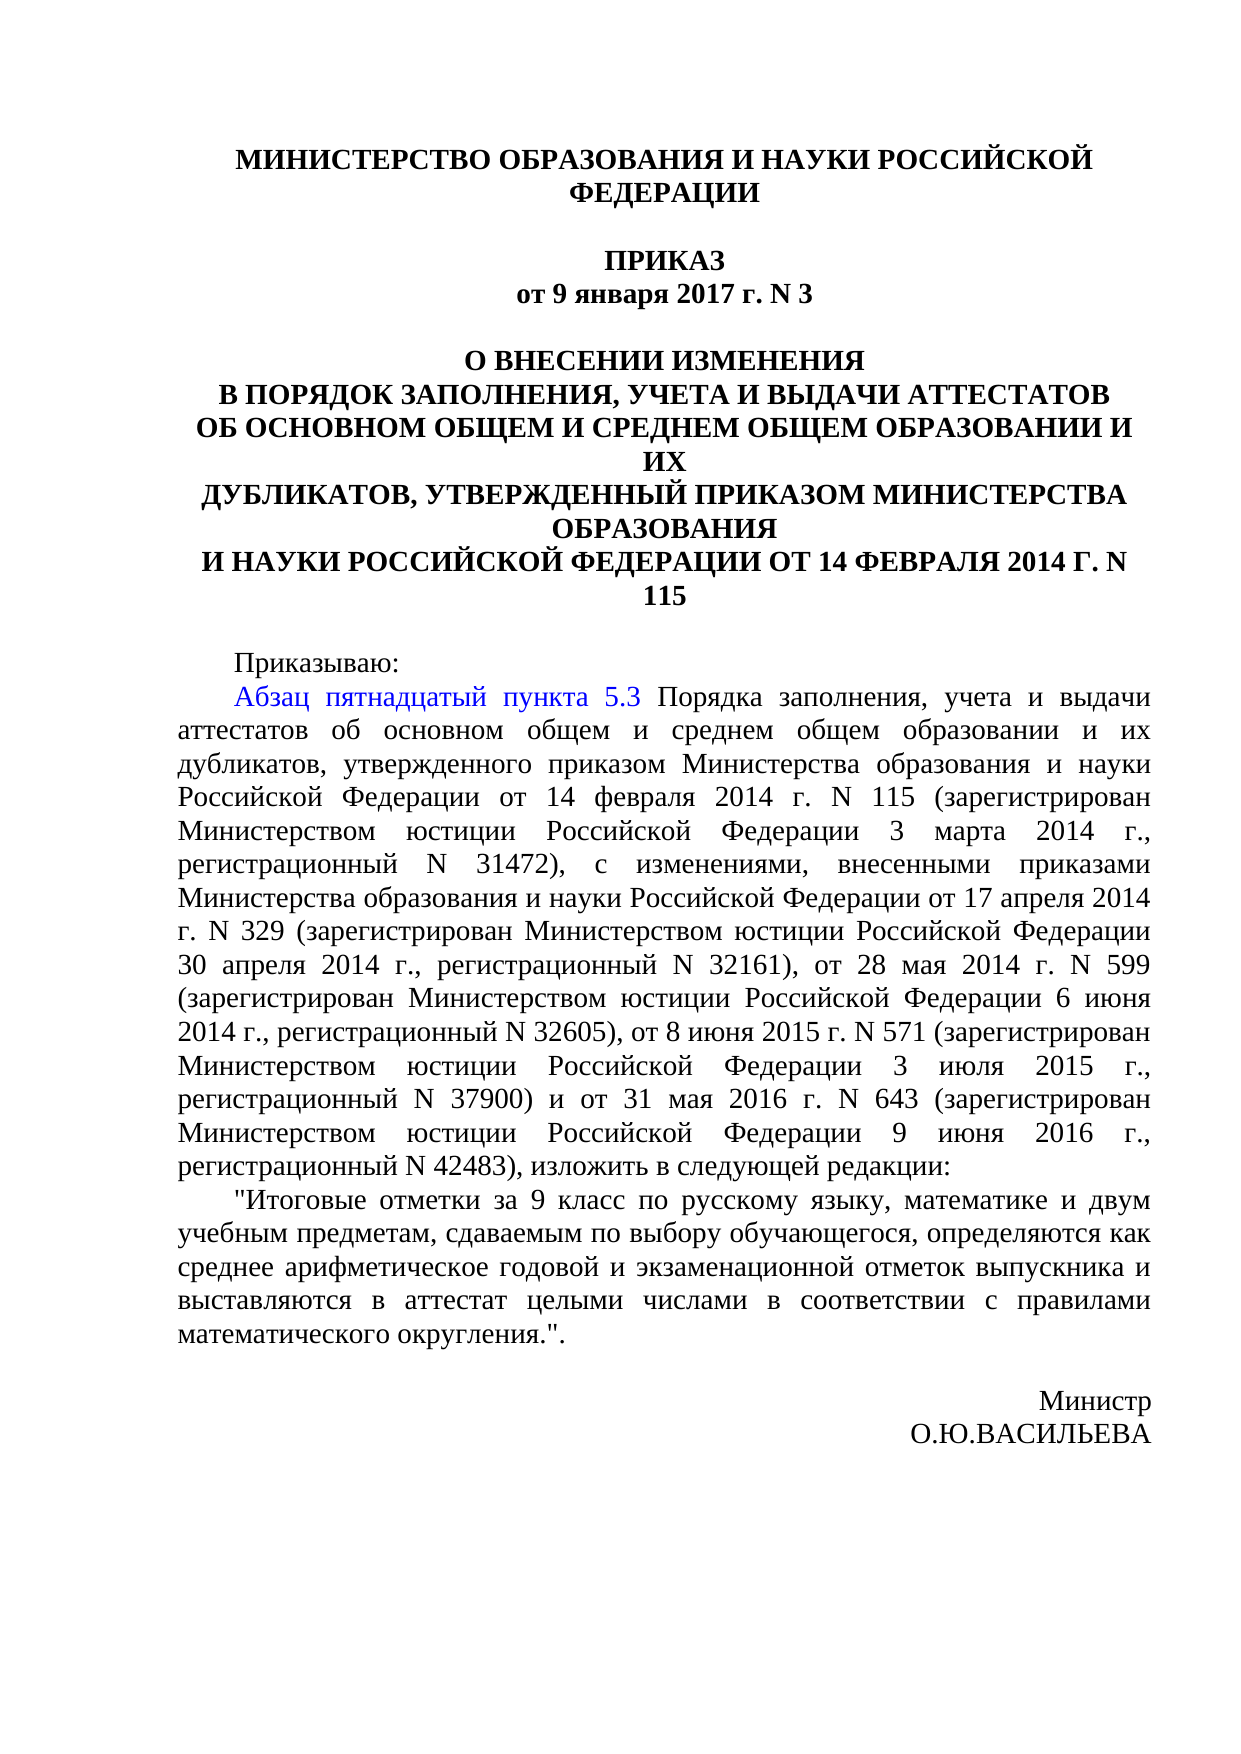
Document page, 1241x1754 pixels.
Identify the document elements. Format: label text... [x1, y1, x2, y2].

title от 9 января 2017 г. N 3 [177, 276, 1152, 310]
title ПРИКАЗ [177, 243, 1152, 276]
title В ПОРЯДОК ЗАПОЛНЕНИЯ, УЧЕТА И ВЫДАЧИ АТТЕСТАТОВ [177, 377, 1152, 410]
text Приказываю: [177, 645, 1152, 679]
title И НАУКИ РОССИЙСКОЙ ФЕДЕРАЦИИ ОТ 14 ФЕВРАЛЯ 2014 Г. N 115 [177, 544, 1152, 612]
title ДУБЛИКАТОВ, УТВЕРЖДЕННЫЙ ПРИКАЗОМ МИНИСТЕРСТВА ОБРАЗОВАНИЯ [177, 477, 1152, 544]
title МИНИСТЕРСТВО ОБРАЗОВАНИЯ И НАУКИ РОССИЙСКОЙ ФЕДЕРАЦИИ [177, 142, 1152, 209]
text Министр [177, 1383, 1152, 1417]
text "Итоговые отметки за 9 класс по русскому языку, математике и двум учебным предметам, сдаваемым по выбору обучающегося, определяются как среднее арифметическое годовой и экзаменационной отметок выпускника и выставляются в аттестат целыми числами в соответствии с правилами математического округления.". [177, 1182, 1152, 1349]
text О.Ю.ВАСИЛЬЕВА [177, 1417, 1152, 1450]
title ОБ ОСНОВНОМ ОБЩЕМ И СРЕДНЕМ ОБЩЕМ ОБРАЗОВАНИИ И ИХ [177, 410, 1152, 477]
title О ВНЕСЕНИИ ИЗМЕНЕНИЯ [177, 343, 1152, 377]
text Абзац пятнадцатый пункта 5.3 Порядка заполнения, учета и выдачи аттестатов об основном общем и среднем общем образовании и их дубликатов, утвержденного приказом Министерства образования и науки Российской Федерации от 14 февраля 2014 г. N 115 (зарегистрирован Министерством юстиции Российской Федерации 3 марта 2014 г., регистрационный N 31472), с изменениями, внесенными приказами Министерства образования и науки Российской Федерации от 17 апреля 2014 г. N 329 (зарегистрирован Министерством юстиции Российской Федерации 30 апреля 2014 г., регистрационный N 32161), от 28 мая 2014 г. N 599 (зарегистрирован Министерством юстиции Российской Федерации 6 июня 2014 г., регистрационный N 32605), от 8 июня 2015 г. N 571 (зарегистрирован Министерством юстиции Российской Федерации 3 июля 2015 г., регистрационный N 37900) и от 31 мая 2016 г. N 643 (зарегистрирован Министерством юстиции Российской Федерации 9 июня 2016 г., регистрационный N 42483), изложить в следующей редакции: [177, 679, 1152, 1182]
